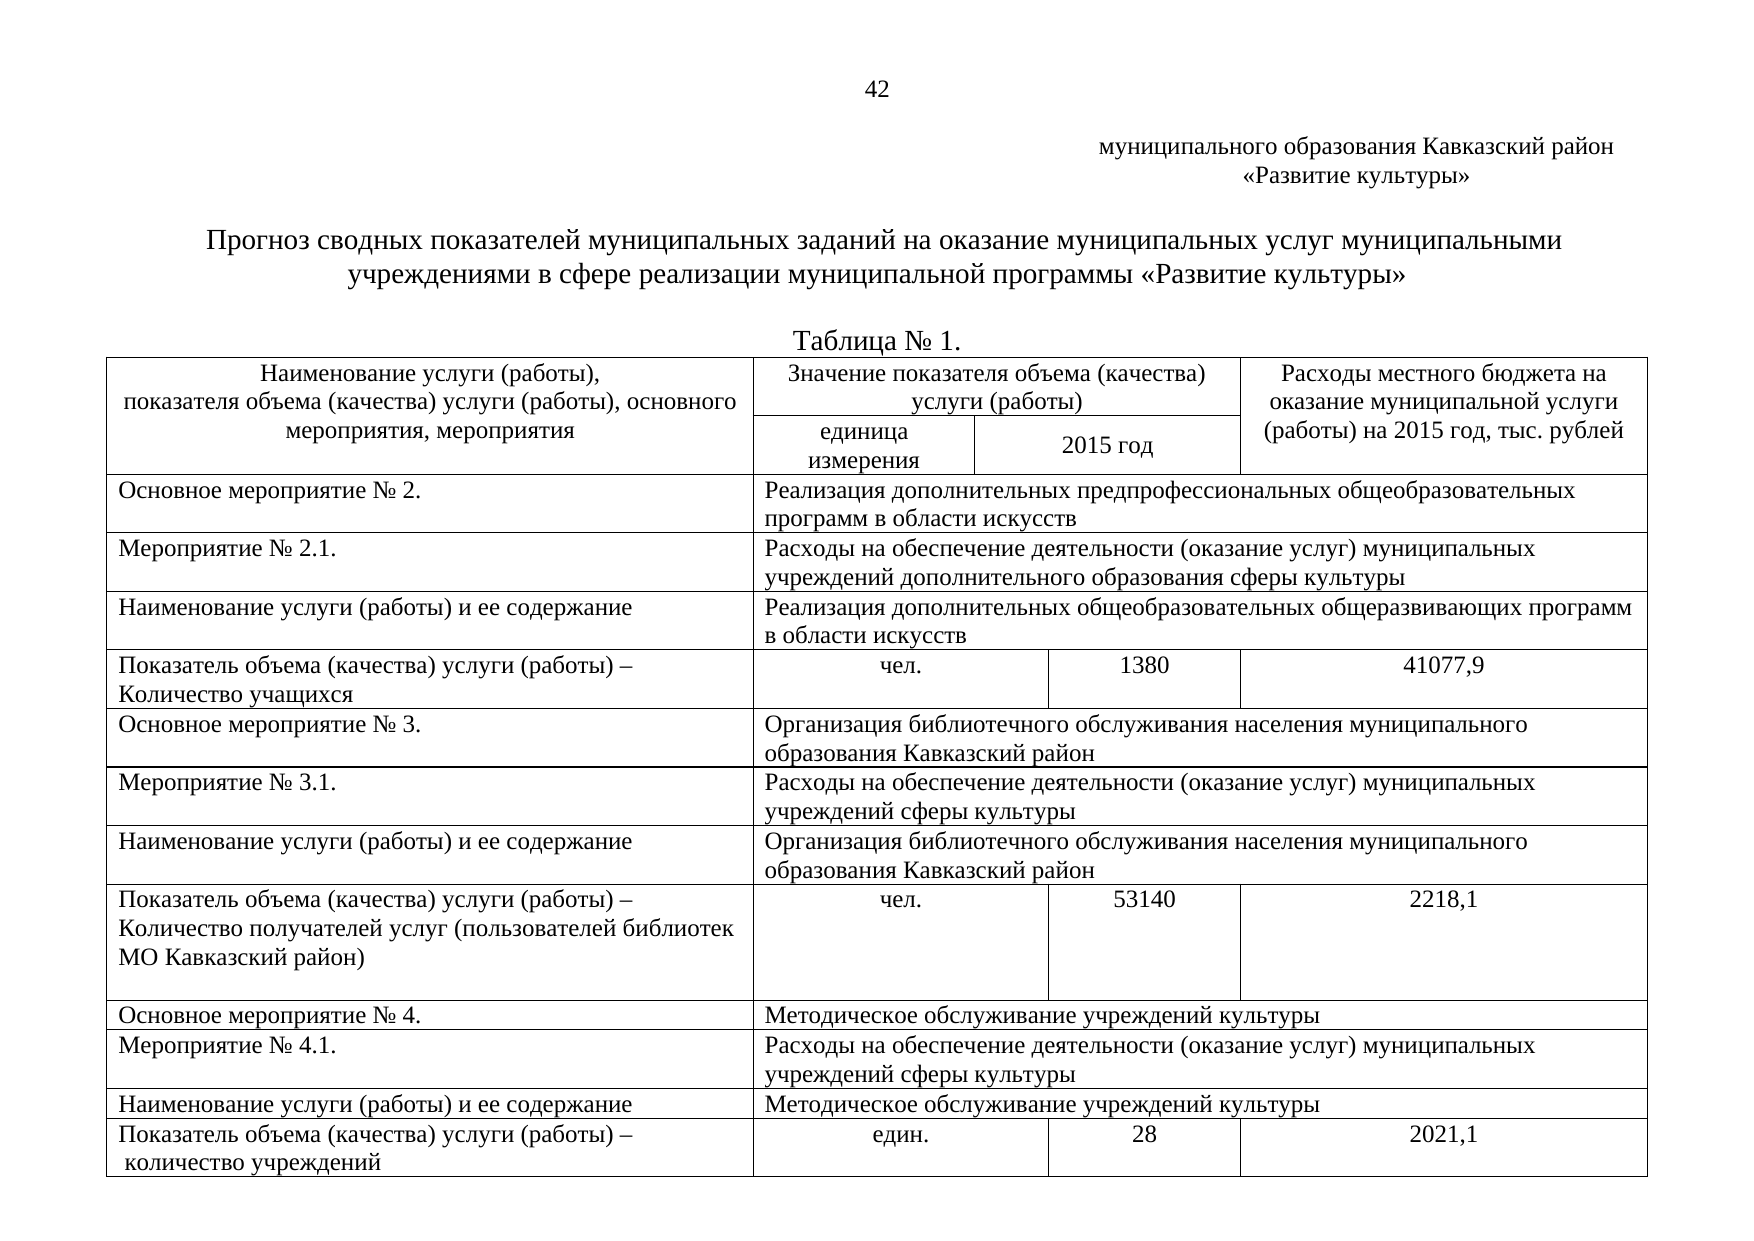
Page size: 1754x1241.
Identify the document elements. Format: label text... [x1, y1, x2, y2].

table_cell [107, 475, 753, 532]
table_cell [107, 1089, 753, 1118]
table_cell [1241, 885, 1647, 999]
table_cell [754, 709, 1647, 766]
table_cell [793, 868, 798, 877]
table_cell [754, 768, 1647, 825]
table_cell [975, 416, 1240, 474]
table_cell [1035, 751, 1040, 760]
text «Развитие культуры» [1077, 160, 1636, 189]
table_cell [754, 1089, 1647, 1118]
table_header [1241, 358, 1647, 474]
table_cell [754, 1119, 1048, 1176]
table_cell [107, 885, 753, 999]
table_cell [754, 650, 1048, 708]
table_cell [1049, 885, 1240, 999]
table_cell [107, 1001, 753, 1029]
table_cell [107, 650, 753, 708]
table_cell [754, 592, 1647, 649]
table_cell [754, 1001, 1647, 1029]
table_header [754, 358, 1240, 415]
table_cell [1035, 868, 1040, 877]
text Прогноз сводных показателей муниципальных заданий на оказание муниципальных услуг муниципальными учреждениями в сфере реализации муниципальной программы «Развитие культуры» [118, 222, 1636, 289]
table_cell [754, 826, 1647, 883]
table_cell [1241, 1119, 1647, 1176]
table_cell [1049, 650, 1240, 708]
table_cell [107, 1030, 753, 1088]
text муниципального образования Кавказский район [1077, 131, 1636, 160]
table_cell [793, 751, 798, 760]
text Таблица № 1. [118, 323, 1636, 357]
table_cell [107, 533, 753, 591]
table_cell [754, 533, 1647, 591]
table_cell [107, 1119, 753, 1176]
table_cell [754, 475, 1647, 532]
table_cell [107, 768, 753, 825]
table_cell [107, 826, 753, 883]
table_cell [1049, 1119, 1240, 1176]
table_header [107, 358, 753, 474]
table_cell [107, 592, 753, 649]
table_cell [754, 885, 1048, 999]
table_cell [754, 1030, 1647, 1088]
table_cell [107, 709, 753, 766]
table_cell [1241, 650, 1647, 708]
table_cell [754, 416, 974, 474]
